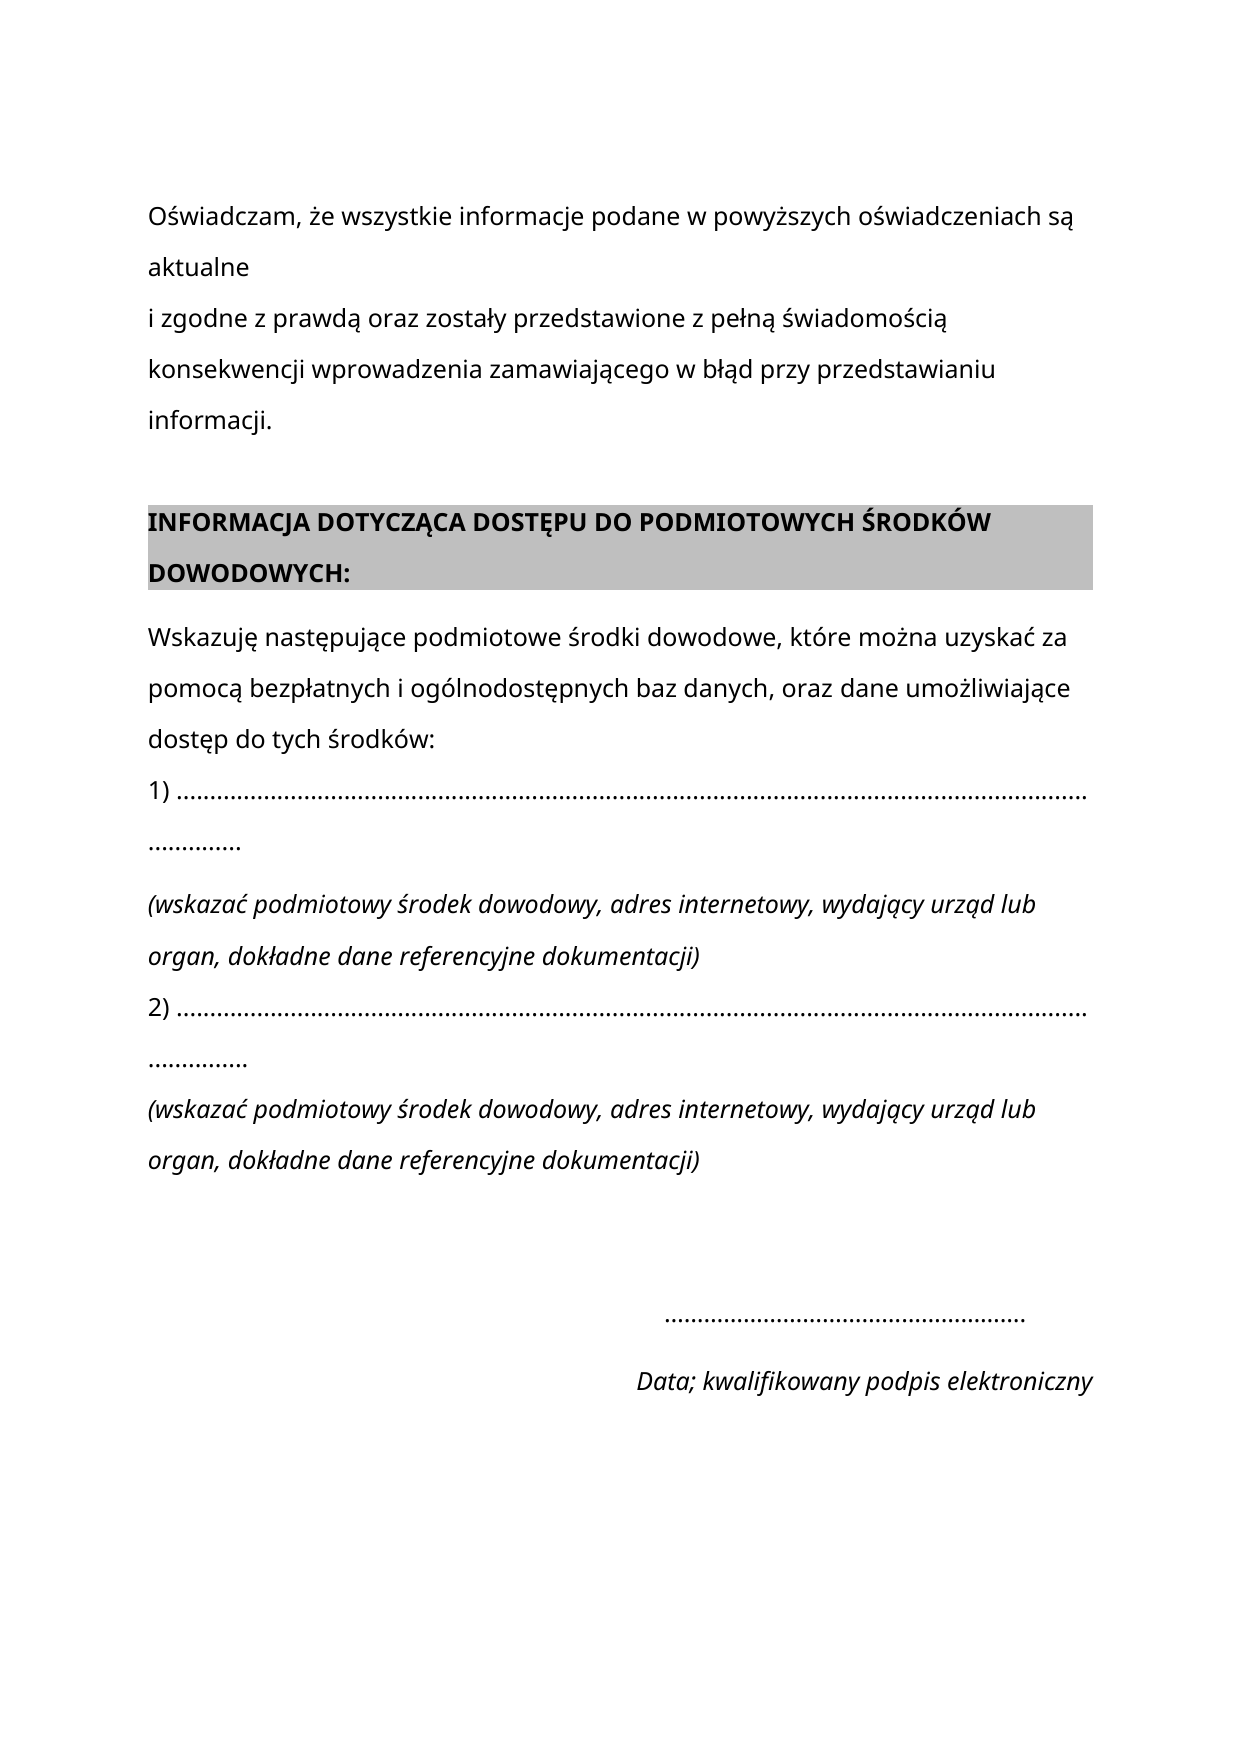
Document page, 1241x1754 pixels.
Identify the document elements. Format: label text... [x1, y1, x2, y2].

text (wskazać podmiotowy środek dowodowy, adres internetowy, wydający urząd lub organ, dokładne dane referencyjne dokumentacji) [148, 1091, 1093, 1176]
text 2) ....................................................................................................................................................... [148, 989, 1093, 1074]
text Data; kwalifikowany podpis elektroniczny [148, 1363, 1093, 1397]
text ………………………………………………. [148, 1296, 1093, 1329]
text Wskazuję następujące podmiotowe środki dowodowe, które można uzyskać za pomocą bezpłatnych i ogólnodostępnych baz danych, oraz dane umożliwiające dostęp do tych środków: 1) ...................................................................................................................................................... [148, 619, 1093, 858]
text INFORMACJA DOTYCZĄCA DOSTĘPU DO PODMIOTOWYCH ŚRODKÓW DOWODOWYCH: [148, 505, 1093, 590]
text (wskazać podmiotowy środek dowodowy, adres internetowy, wydający urząd lub organ, dokładne dane referencyjne dokumentacji) [148, 887, 1093, 972]
text Oświadczam, że wszystkie informacje podane w powyższych oświadczeniach są aktualne i zgodne z prawdą oraz zostały przedstawione z pełną świadomością konsekwencji wprowadzenia zamawiającego w błąd przy przedstawianiu informacji. [148, 199, 1093, 437]
